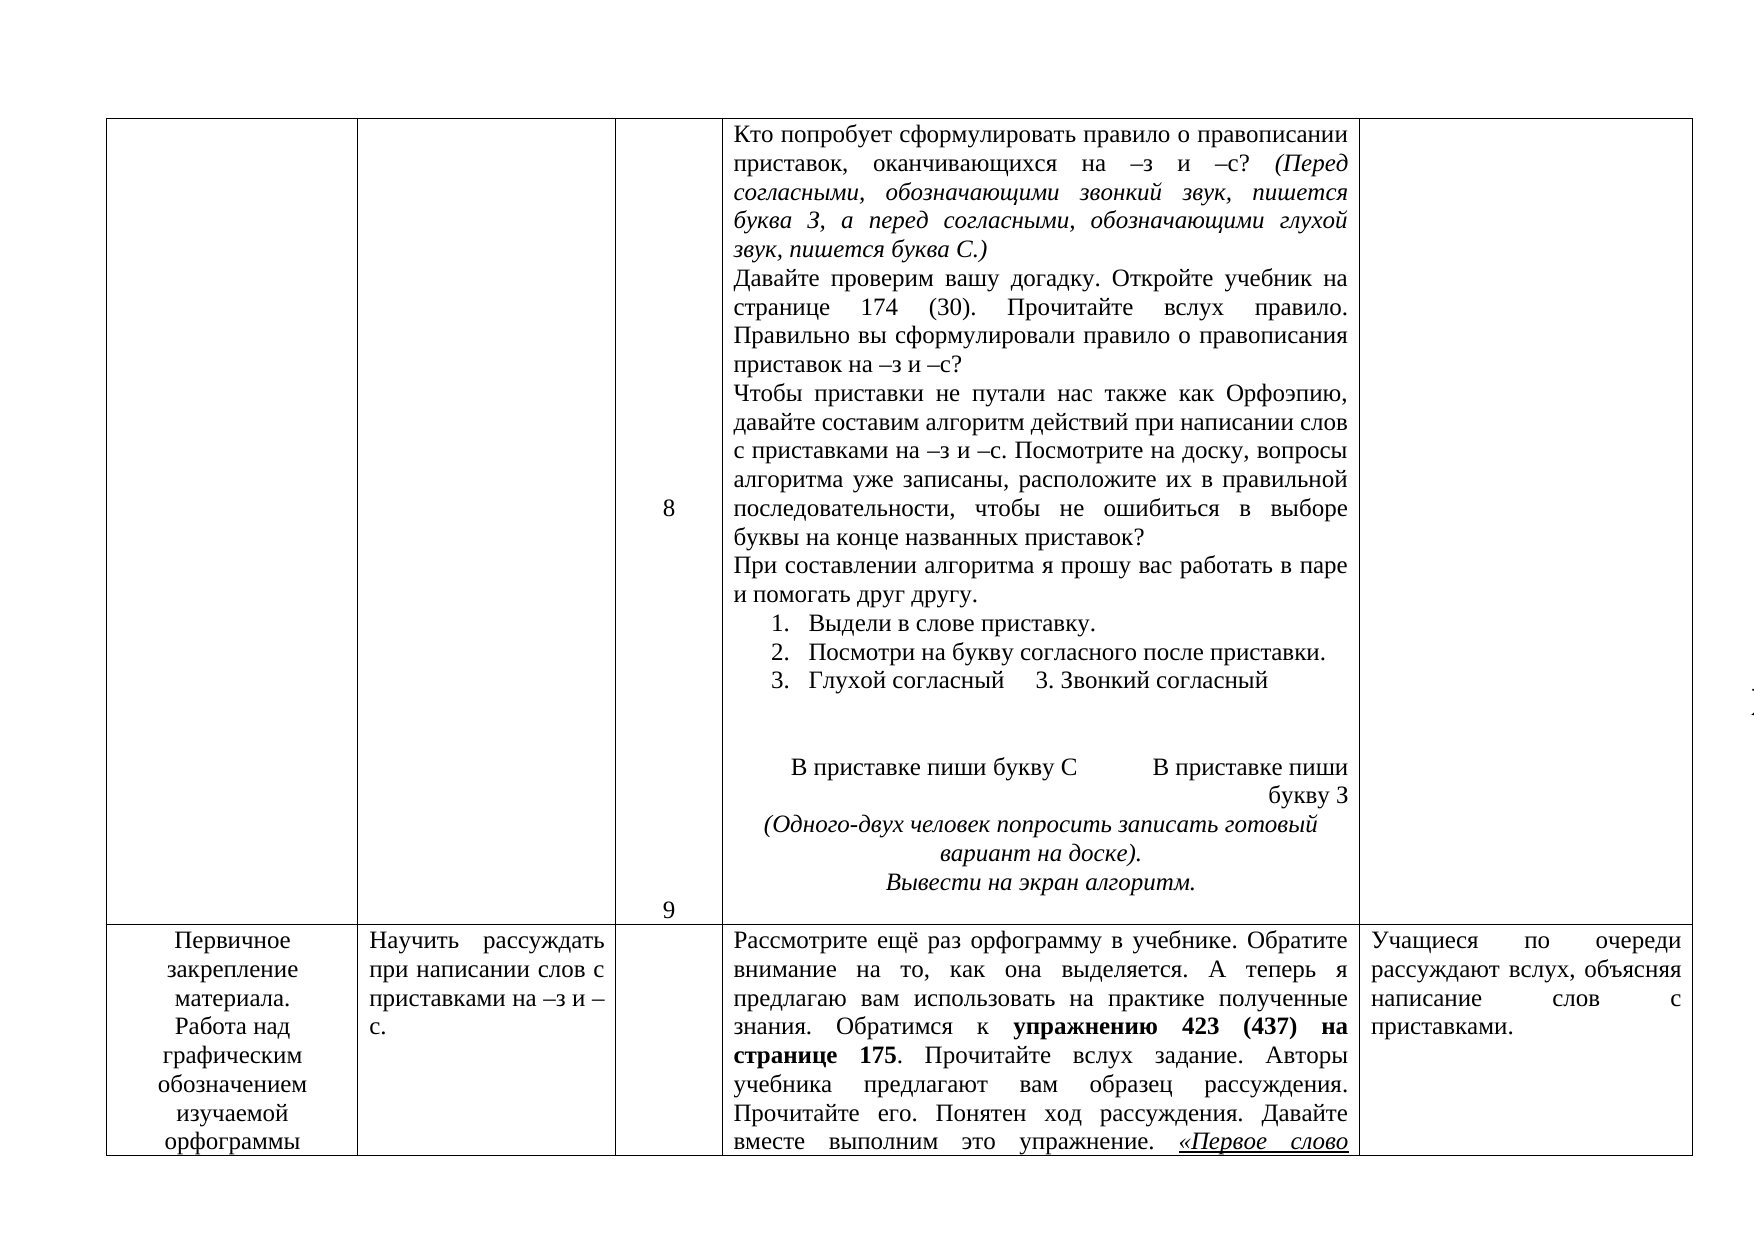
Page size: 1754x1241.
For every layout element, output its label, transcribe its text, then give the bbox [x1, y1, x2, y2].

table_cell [1360, 925, 1692, 1155]
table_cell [358, 119, 615, 924]
table_cell 7 8 9 [616, 119, 722, 924]
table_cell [358, 925, 615, 1155]
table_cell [723, 119, 1359, 924]
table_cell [107, 925, 357, 1155]
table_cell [107, 119, 357, 924]
table_cell [616, 925, 722, 1155]
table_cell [1360, 119, 1692, 924]
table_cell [723, 925, 1359, 1155]
